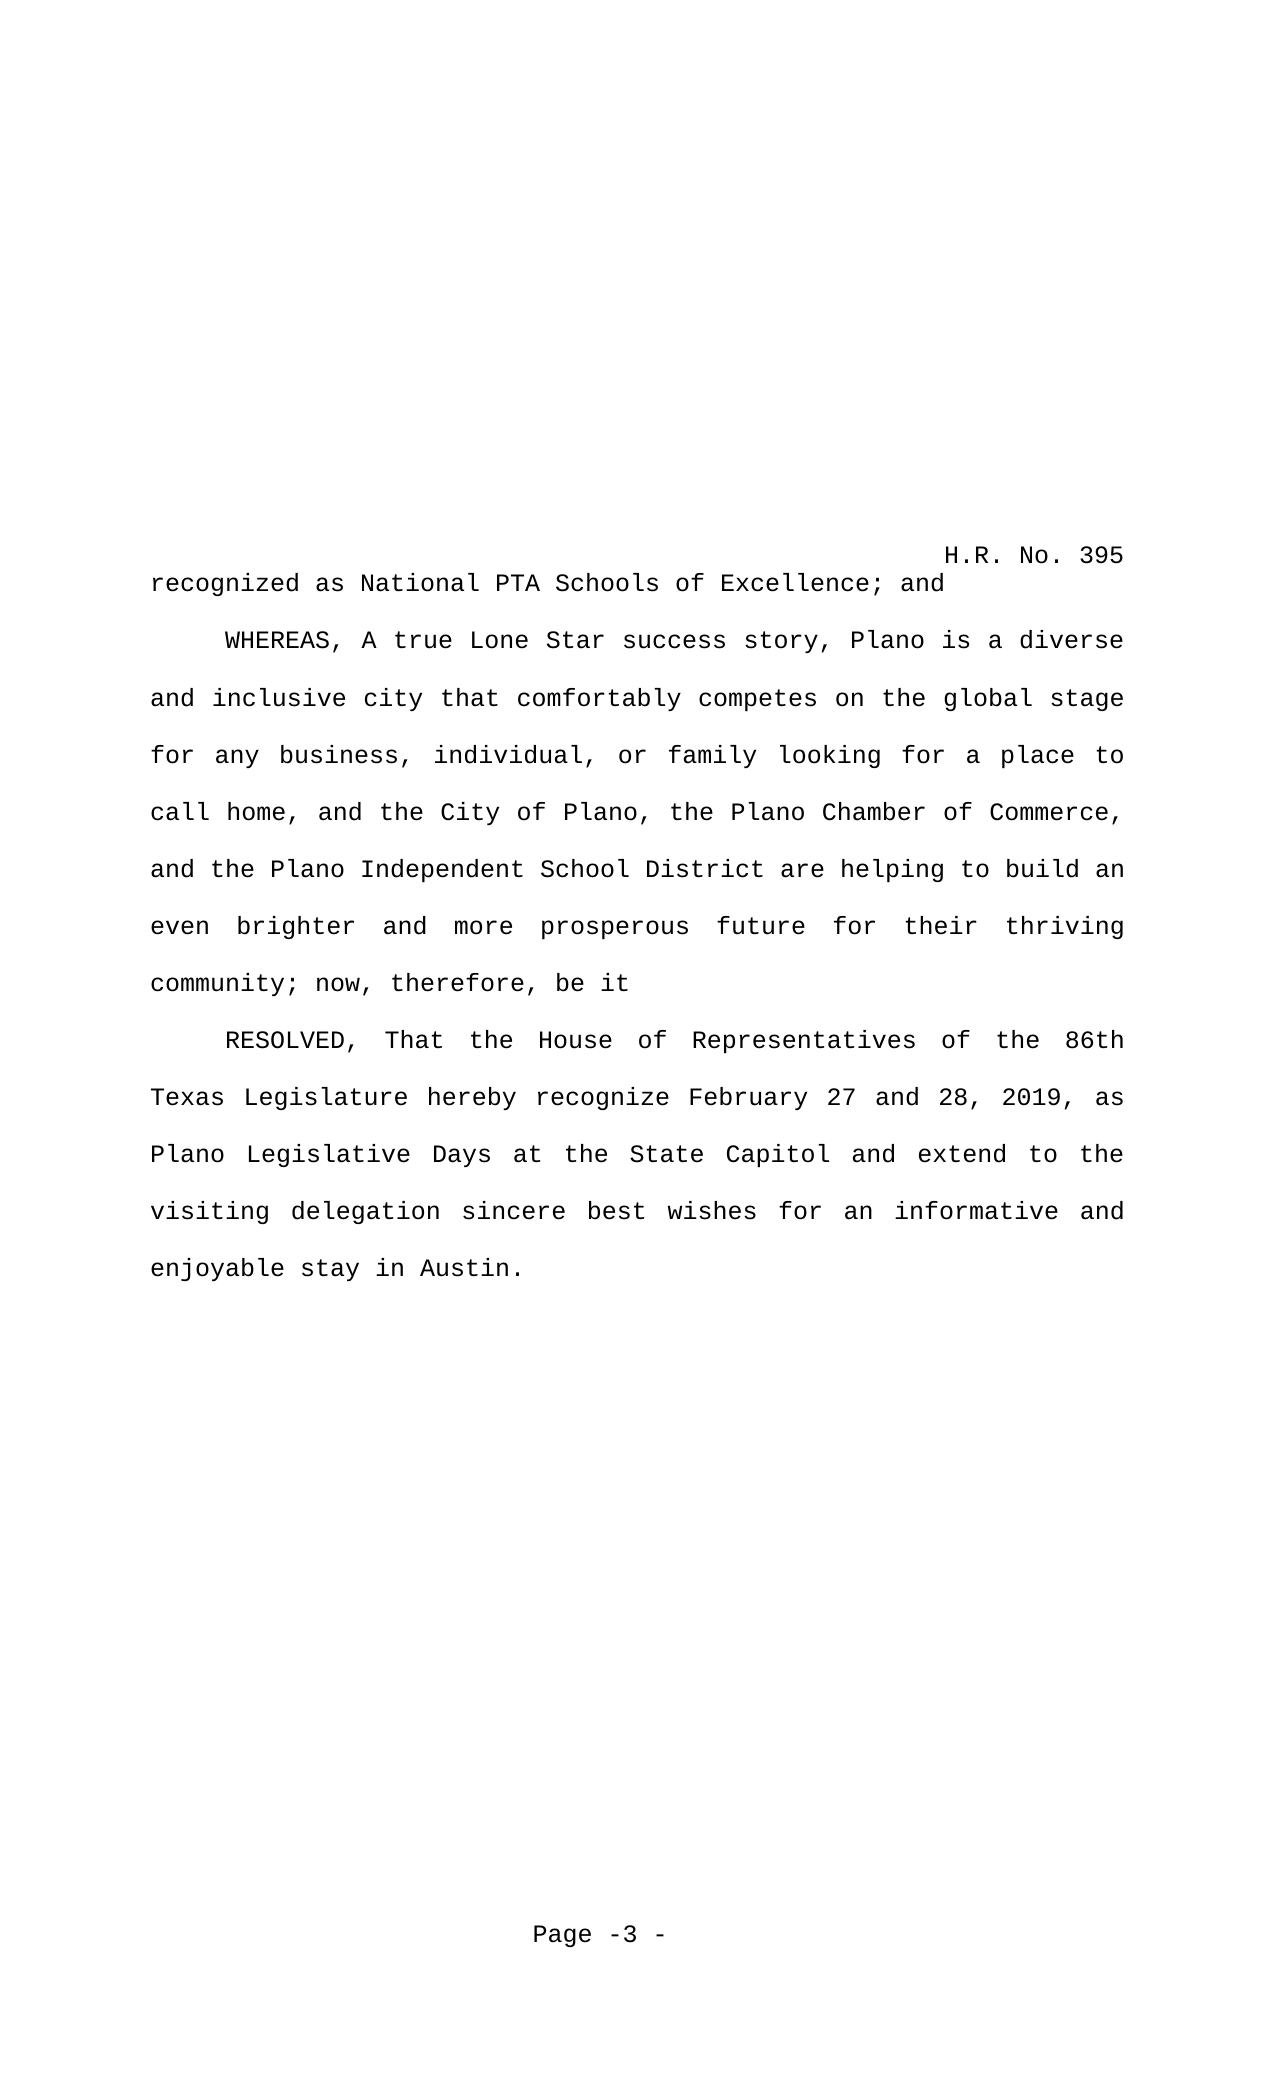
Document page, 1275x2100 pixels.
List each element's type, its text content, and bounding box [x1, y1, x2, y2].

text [150, 571, 1125, 599]
text WHEREAS, A true Lone Star success story, Plano is a diverse and inclusive city that comfortably competes on the global stage for any business, individual, or family looking for a place to call home, and the City of Plano, the Plano Chamber of Commerce, and the Plano Independent School District are helping to build an even brighter and more prosperous future for their thriving community; now, therefore, be it [150, 628, 1125, 999]
text RESOLVED, That the House of Representatives of the 86th Texas Legislature hereby recognize February 27 and 28, 2019, as Plano Legislative Days at the State Capitol and extend to the visiting delegation sincere best wishes for an informative and enjoyable stay in Austin. [150, 1027, 1125, 1284]
